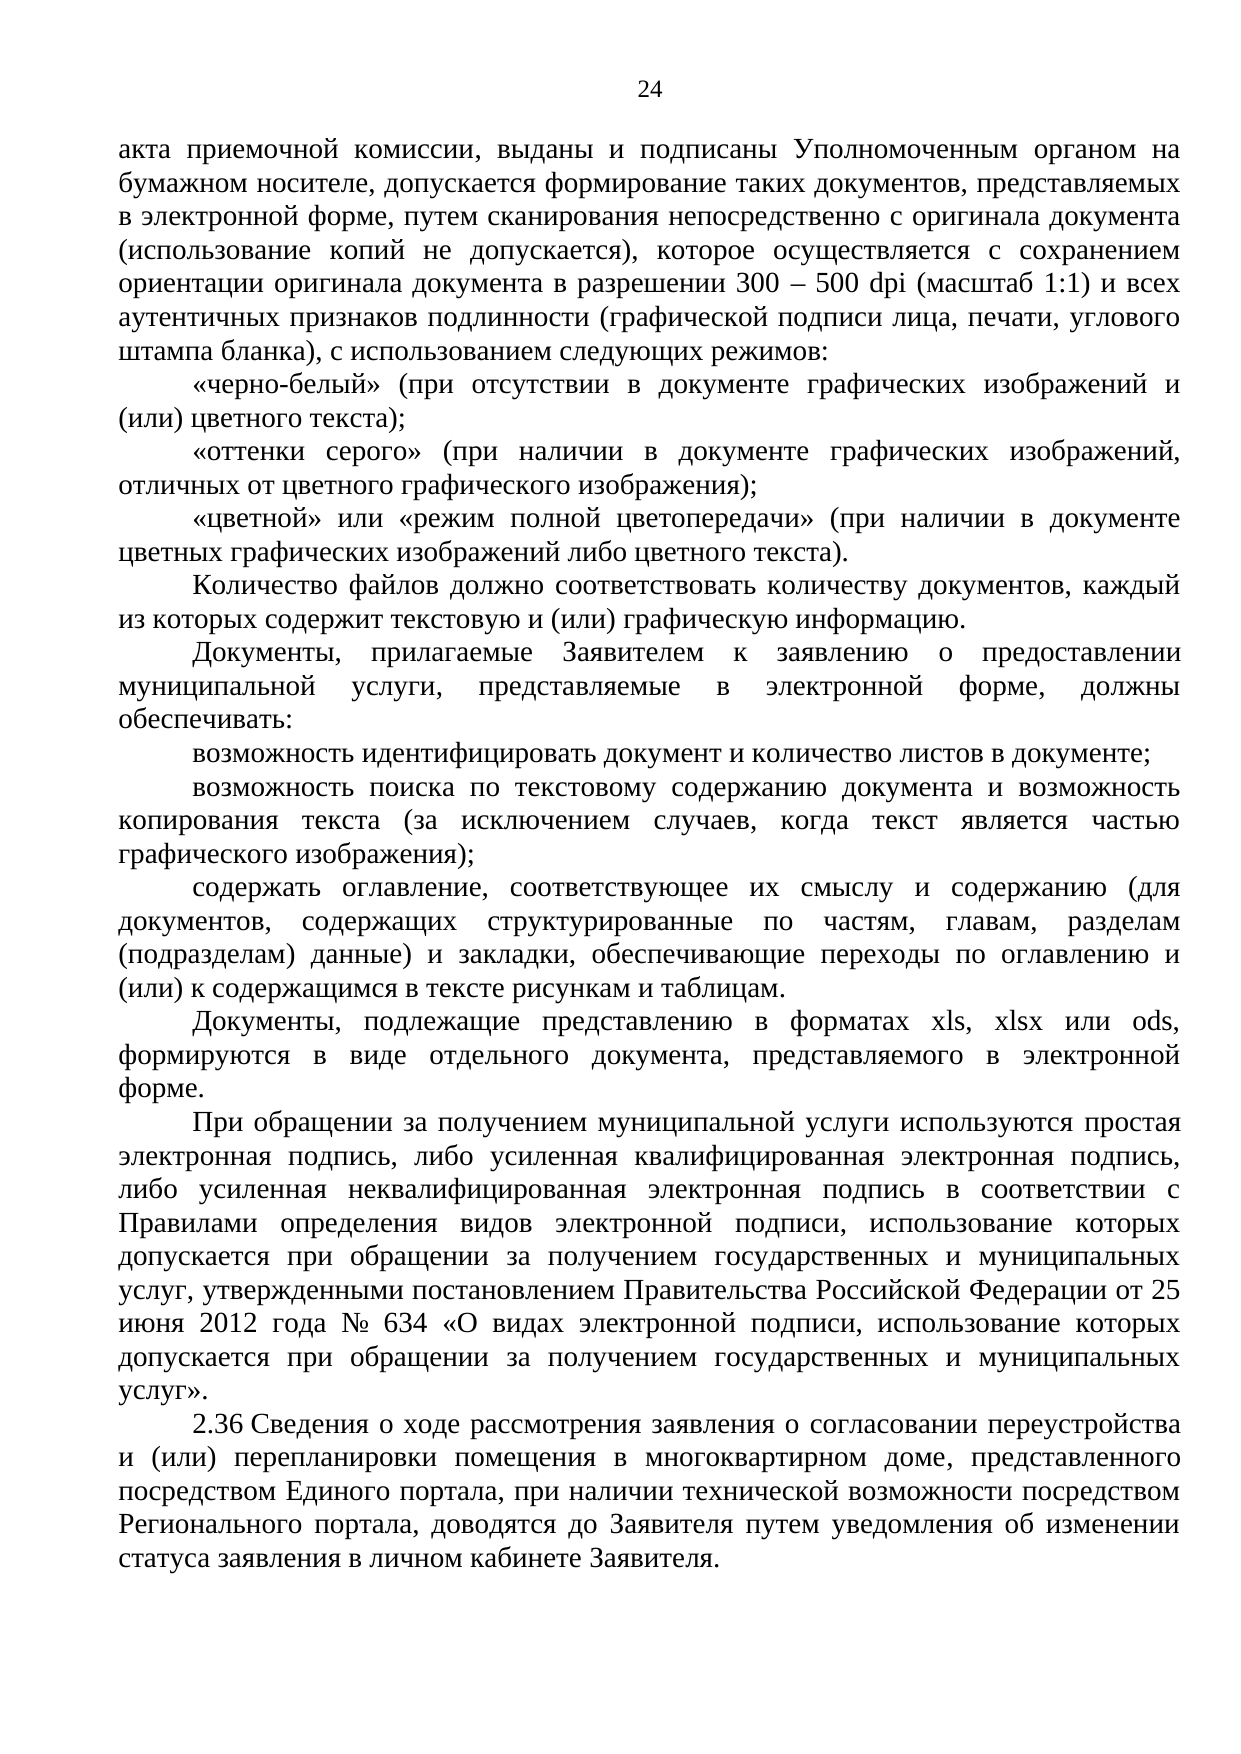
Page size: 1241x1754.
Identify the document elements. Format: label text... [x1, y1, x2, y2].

text возможность поиска по текстовому содержанию документа и возможность копирования текста (за исключением случаев, когда текст является частью графического изображения); [118, 769, 1181, 869]
text 2.36 Сведения о ходе рассмотрения заявления о согласовании переустройства и (или) перепланировки помещения в многоквартирном доме, представленного посредством Единого портала, при наличии технической возможности посредством Регионального портала, доводятся до Заявителя путем уведомления об изменении статуса заявления в личном кабинете Заявителя. [118, 1406, 1181, 1574]
text Количество файлов должно соответствовать количеству документов, каждый из которых содержит текстовую и (или) графическую информацию. [118, 567, 1181, 634]
text Документы, прилагаемые Заявителем к заявлению о предоставлении муниципальной услуги, представляемые в электронной форме, должны обеспечивать: [118, 634, 1181, 735]
text содержать оглавление, соответствующее их смыслу и содержанию (для документов, содержащих структурированные по частям, главам, разделам (подразделам) данные) и закладки, обеспечивающие переходы по оглавлению и (или) к содержащимся в тексте рисункам и таблицам. [118, 869, 1181, 1003]
text Документы, подлежащие представлению в форматах xls, xlsx или ods, формируются в виде отдельного документа, представляемого в электронной форме. [118, 1003, 1181, 1104]
text «цветной» или «режим полной цветопередачи» (при наличии в документе цветных графических изображений либо цветного текста). [118, 500, 1181, 567]
text «оттенки серого» (при наличии в документе графических изображений, отличных от цветного графического изображения); [118, 433, 1181, 500]
text возможность идентифицировать документ и количество листов в документе; [118, 735, 1181, 769]
text При обращении за получением муниципальной услуги используются простая электронная подпись, либо усиленная квалифицированная электронная подпись, либо усиленная неквалифицированная электронная подпись в соответствии с Правилами определения видов электронной подписи, использование которых допускается при обращении за получением государственных и муниципальных услуг, утвержденными постановлением Правительства Российской Федерации от 25 июня 2012 года № 634 «О видах электронной подписи, использование которых допускается при обращении за получением государственных и муниципальных услуг». [118, 1104, 1181, 1406]
text «черно-белый» (при отсутствии в документе графических изображений и (или) цветного текста); [118, 366, 1181, 433]
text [118, 131, 1181, 366]
